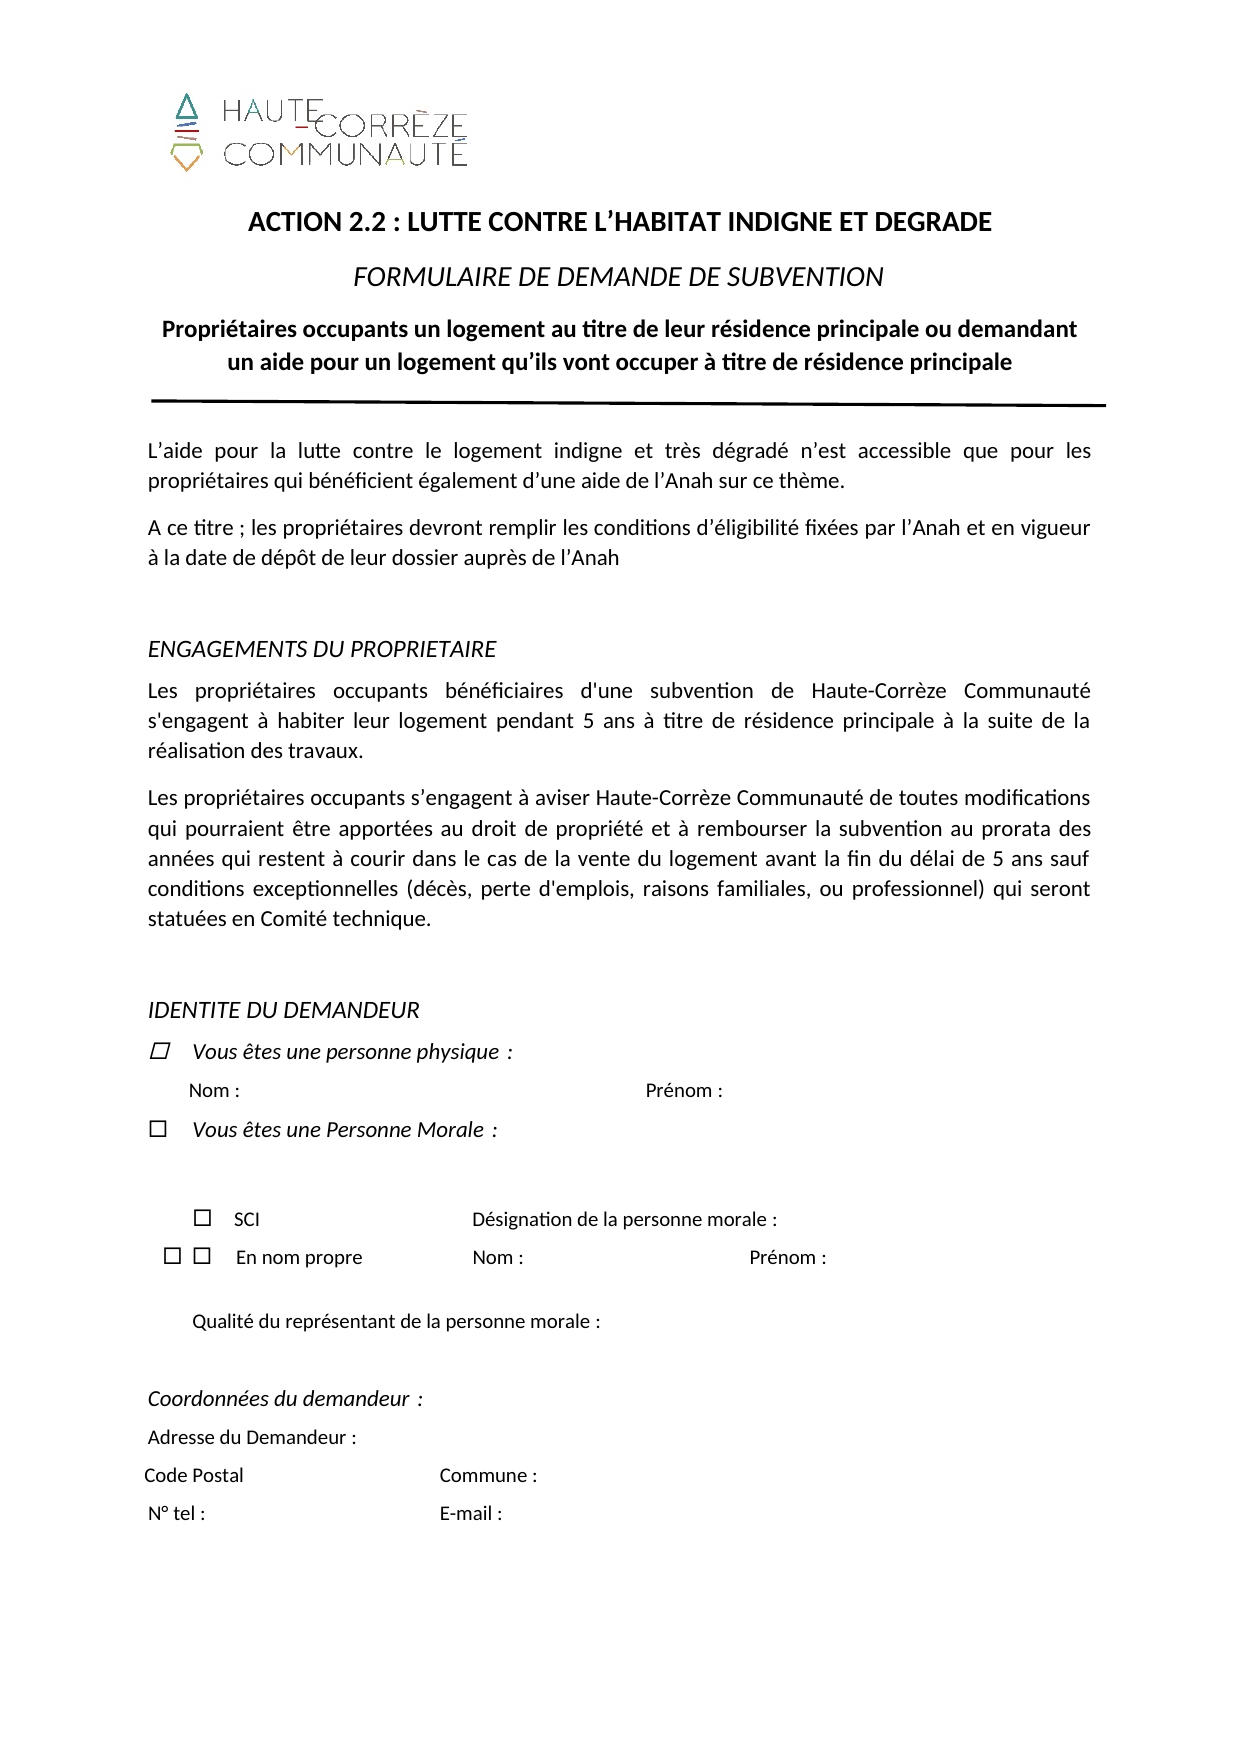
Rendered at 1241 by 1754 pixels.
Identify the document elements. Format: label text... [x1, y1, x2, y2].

text Coordonnées du demandeur : [148, 1384, 1093, 1412]
table_cell En nom propre [177, 1245, 457, 1308]
text Les propriétaires occupants bénéficiaires d'une subvention de Haute-Corrèze Communauté s'engagent à habiter leur logement pendant 5 ans à titre de résidence principale à la suite de la réalisation des travaux. [148, 676, 1093, 764]
text ACTION 2.2 : LUTTE CONTRE L’HABITAT INDIGNE ET DEGRADE [148, 203, 1093, 238]
table_cell N° tel : [133, 1500, 428, 1538]
text A ce titre ; les propriétaires devront remplir les conditions d’éligibilité fixées par l’Anah et en vigueur à la date de dépôt de leur dossier auprès de l’Anah [148, 513, 1093, 571]
table_header Prénom : [634, 1078, 1121, 1116]
text Propriétaires occupants un logement au titre de leur résidence principale ou demandant un aide pour un logement qu’ils vont occuper à titre de résidence principale [148, 313, 1093, 376]
text Adresse du Demandeur : [148, 1424, 1093, 1449]
table_header Code Postal [133, 1462, 428, 1500]
list Vous êtes une personne physique : [148, 1037, 1093, 1065]
text L’aide pour la lutte contre le logement indigne et très dégradé n’est accessible que pour les propriétaires qui bénéficient également d’une aide de l’Anah sur ce thème. [148, 436, 1093, 494]
table_cell Nom : [458, 1245, 738, 1308]
table_header Commune : [428, 1462, 885, 1500]
table_cell Prénom : [738, 1245, 1122, 1308]
text Les propriétaires occupants s’engagent à aviser Haute-Corrèze Communauté de toutes modifications qui pourraient être apportées au droit de propriété et à rembourser la subvention au prorata des années qui restent à courir dans le cas de la vente du logement avant la fin du délai de 5 ans sauf conditions exceptionnelles (décès, perte d'emplois, raisons familiales, ou professionnel) qui seront statuées en Comité technique. [148, 783, 1093, 932]
picture [147, 73, 489, 191]
table_header Nom : [177, 1078, 634, 1116]
table_header Désignation de la personne morale : [340, 1182, 826, 1244]
table_cell E-mail : [428, 1500, 885, 1538]
text FORMULAIRE DE DEMANDE DE SUBVENTION [148, 258, 1093, 293]
text IDENTITE DU DEMANDEUR [148, 994, 1093, 1025]
text Qualité du représentant de la personne morale : [162, 1308, 1093, 1333]
table_header SCI [148, 1182, 339, 1244]
list Vous êtes une Personne Morale : [148, 1116, 1093, 1144]
text ENGAGEMENTS DU PROPRIETAIRE [148, 633, 1093, 664]
